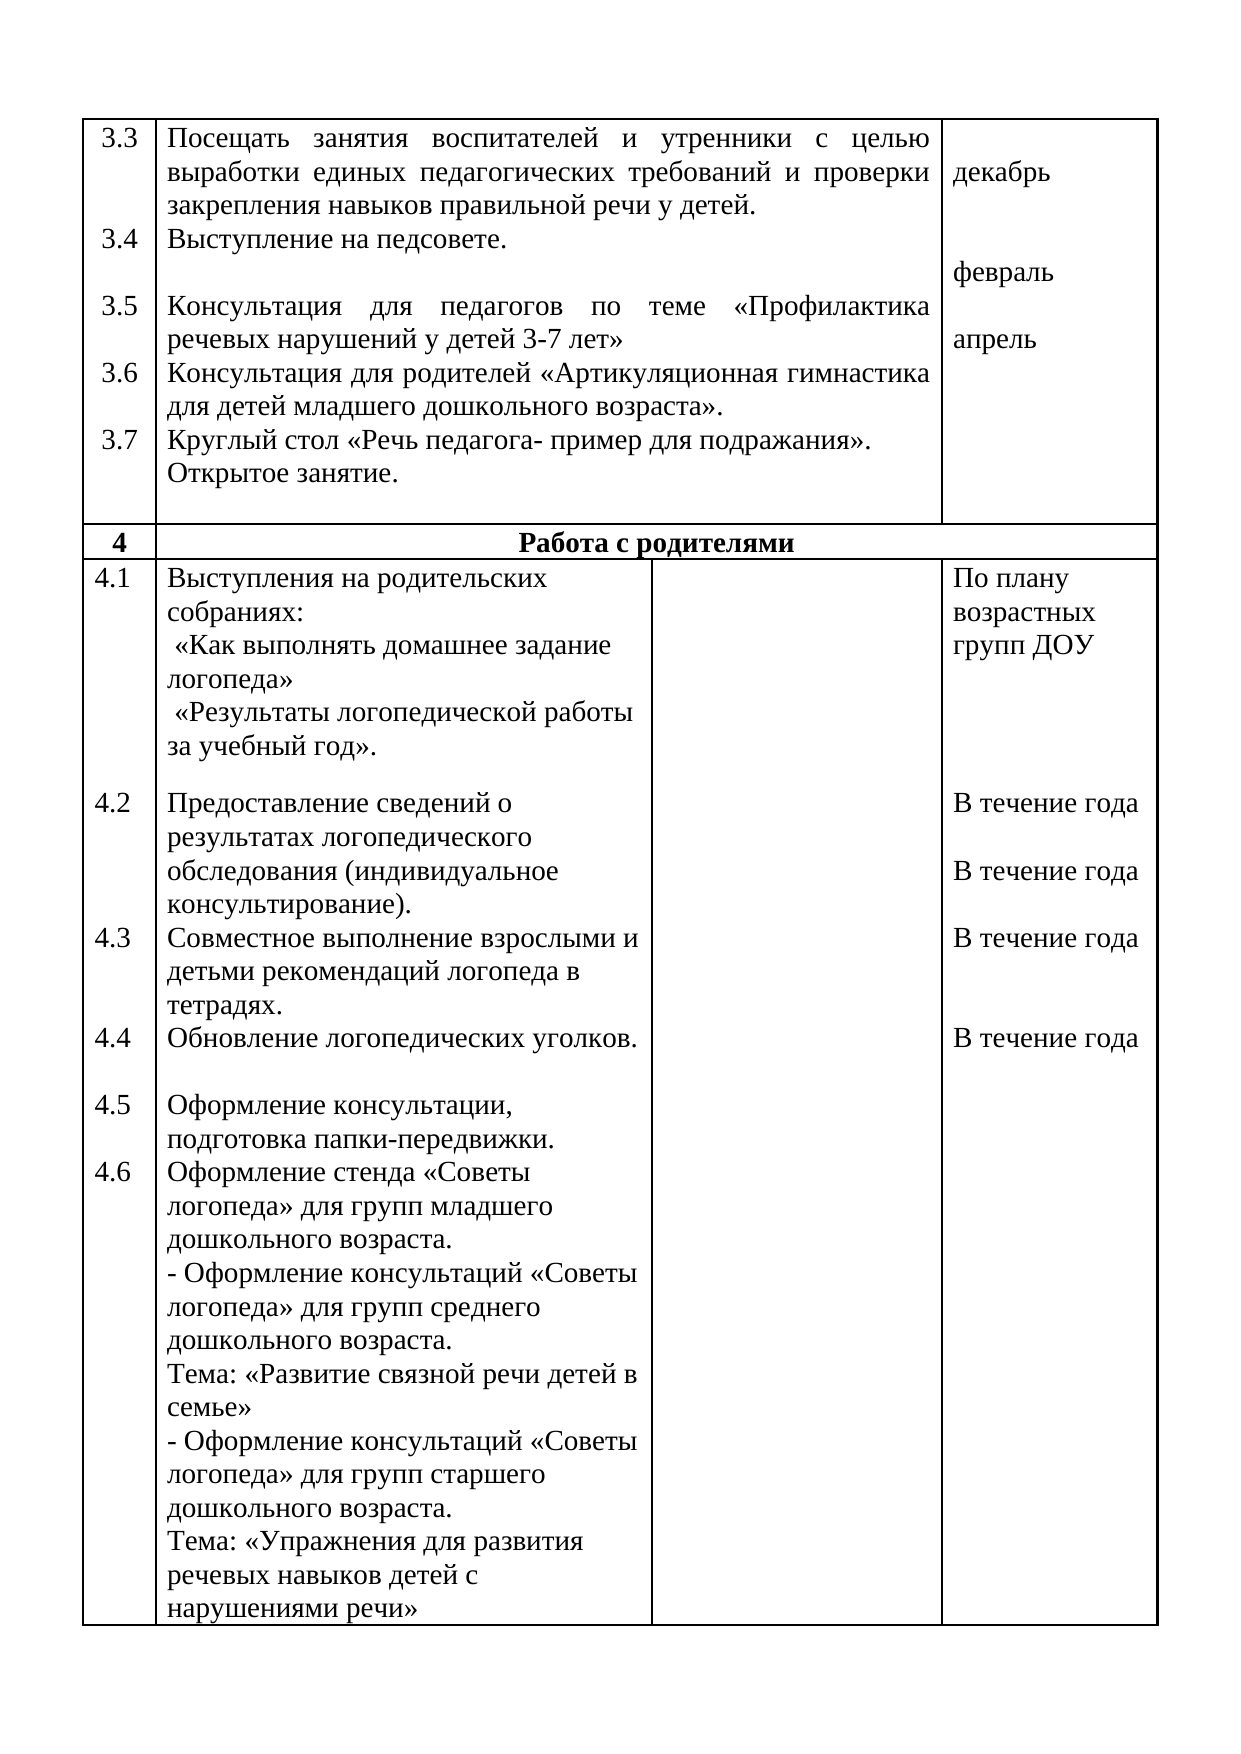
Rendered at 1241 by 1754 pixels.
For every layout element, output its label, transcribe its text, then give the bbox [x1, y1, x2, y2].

table_cell 4.1 4.2 4.3 4.4 4.5 4.6 [84, 560, 155, 1624]
table_cell Выступления на родительских собраниях: «Как выполнять домашнее задание логопеда» «Результаты логопедической работы за учебный год». Предоставление сведений о результатах логопедического обследования (индивидуальное консультирование). Совместное выполнение взрослыми и детьми рекомендаций логопеда в тетрадях. Обновление логопедических уголков. Оформление консультации, подготовка папки-передвижки. Оформление стенда «Советы логопеда» для групп младшего дошкольного возраста. - Оформление консультаций «Советы логопеда» для групп среднего дошкольного возраста. Тема: «Развитие связной речи детей в семье» - Оформление консультаций «Советы логопеда» для групп старшего дошкольного возраста. Тема: «Упражнения для развития речевых навыков детей с нарушениями речи» [157, 560, 651, 1624]
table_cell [84, 120, 155, 523]
table_cell Работа с родителями [157, 525, 1156, 558]
table_cell [653, 560, 941, 1624]
table_cell 4 [84, 525, 155, 558]
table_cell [943, 120, 1156, 523]
table_cell По плану возрастных групп ДОУ В течение года В течение года В течение года В течение года [943, 560, 1156, 1624]
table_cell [157, 120, 941, 523]
